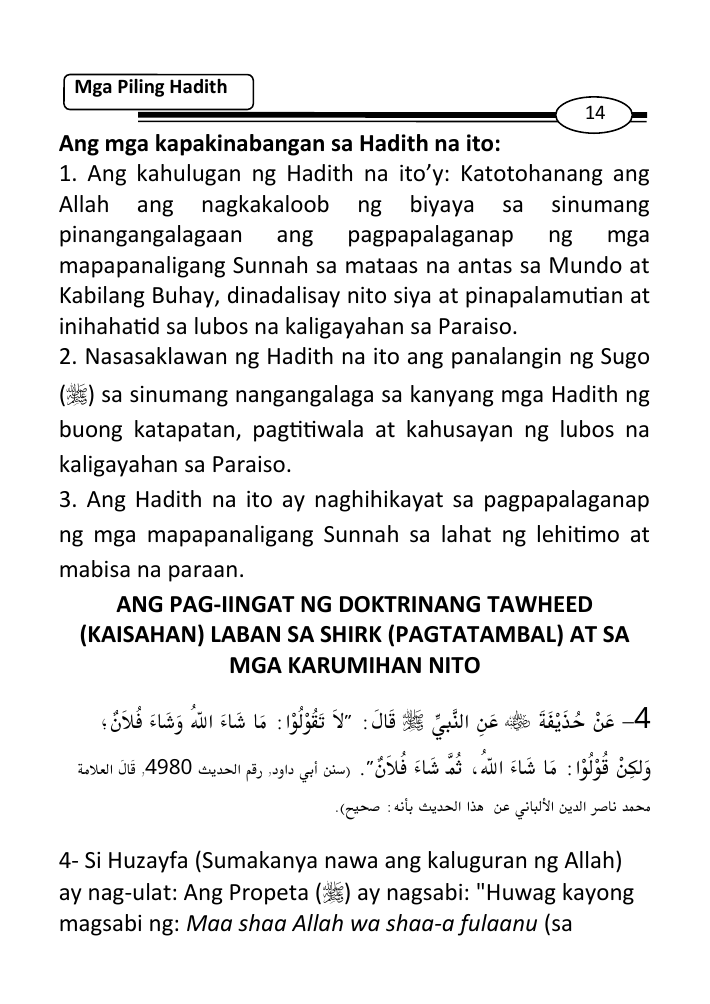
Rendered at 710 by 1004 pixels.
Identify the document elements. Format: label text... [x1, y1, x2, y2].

text 4- عَنْ حُذَيْفَةَ عَنِ النَّبيِّ قَالَ: "لاَ تَقُوْلُوْا: مَا شَاءَ اللهُ وَشَاءَ فُلاَنٌ؛ وَلكِنْ قُوْلُوْا: مَا شَاءَ اللهُ، ثُمَّ شَاءَ فُلاَنٌ". (سنن أبي داود, رقم الحديث 4980, قَالَ العلامة محمد ناصر الدين الألباني عن هذا الحديث بأنه: صحيح). [58, 700, 651, 823]
text 3. Ang Hadith na ito ay naghihikayat sa pagpapalaganap ng mga mapapanaligang Sunnah sa lahat ng lehitimo at mabisa na paraan. [58, 483, 651, 583]
text 2. Nasasaklawan ng Hadith na ito ang panalangin ng Sugo () sa sinumang nangangalaga sa kanyang mga Hadith ng buong katapatan, pagtitiwala at kahusayan ng lubos na kaligayahan sa Paraiso. [58, 341, 651, 478]
text Ang mga kapakinabangan sa Hadith na ito: [58, 127, 651, 157]
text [58, 844, 651, 937]
text ANG PAG-IINGAT NG DOKTRINANG TAWHEED (KAISAHAN) LABAN SA SHIRK (PAGTATAMBAL) AT SA MGA KARUMIHAN NITO [58, 588, 651, 679]
text 1. Ang kahulugan ng Hadith na ito’y: Katotohanang ang Allah ang nagkakaloob ng biyaya sa sinumang pinangangalagaan ang pagpapalaganap ng mga mapapanaligang Sunnah sa mataas na antas sa Mundo at Kabilang Buhay, dinadalisay nito siya at pinapalamutian at inihahatid sa lubos na kaligayahan sa Paraiso. [58, 157, 651, 341]
